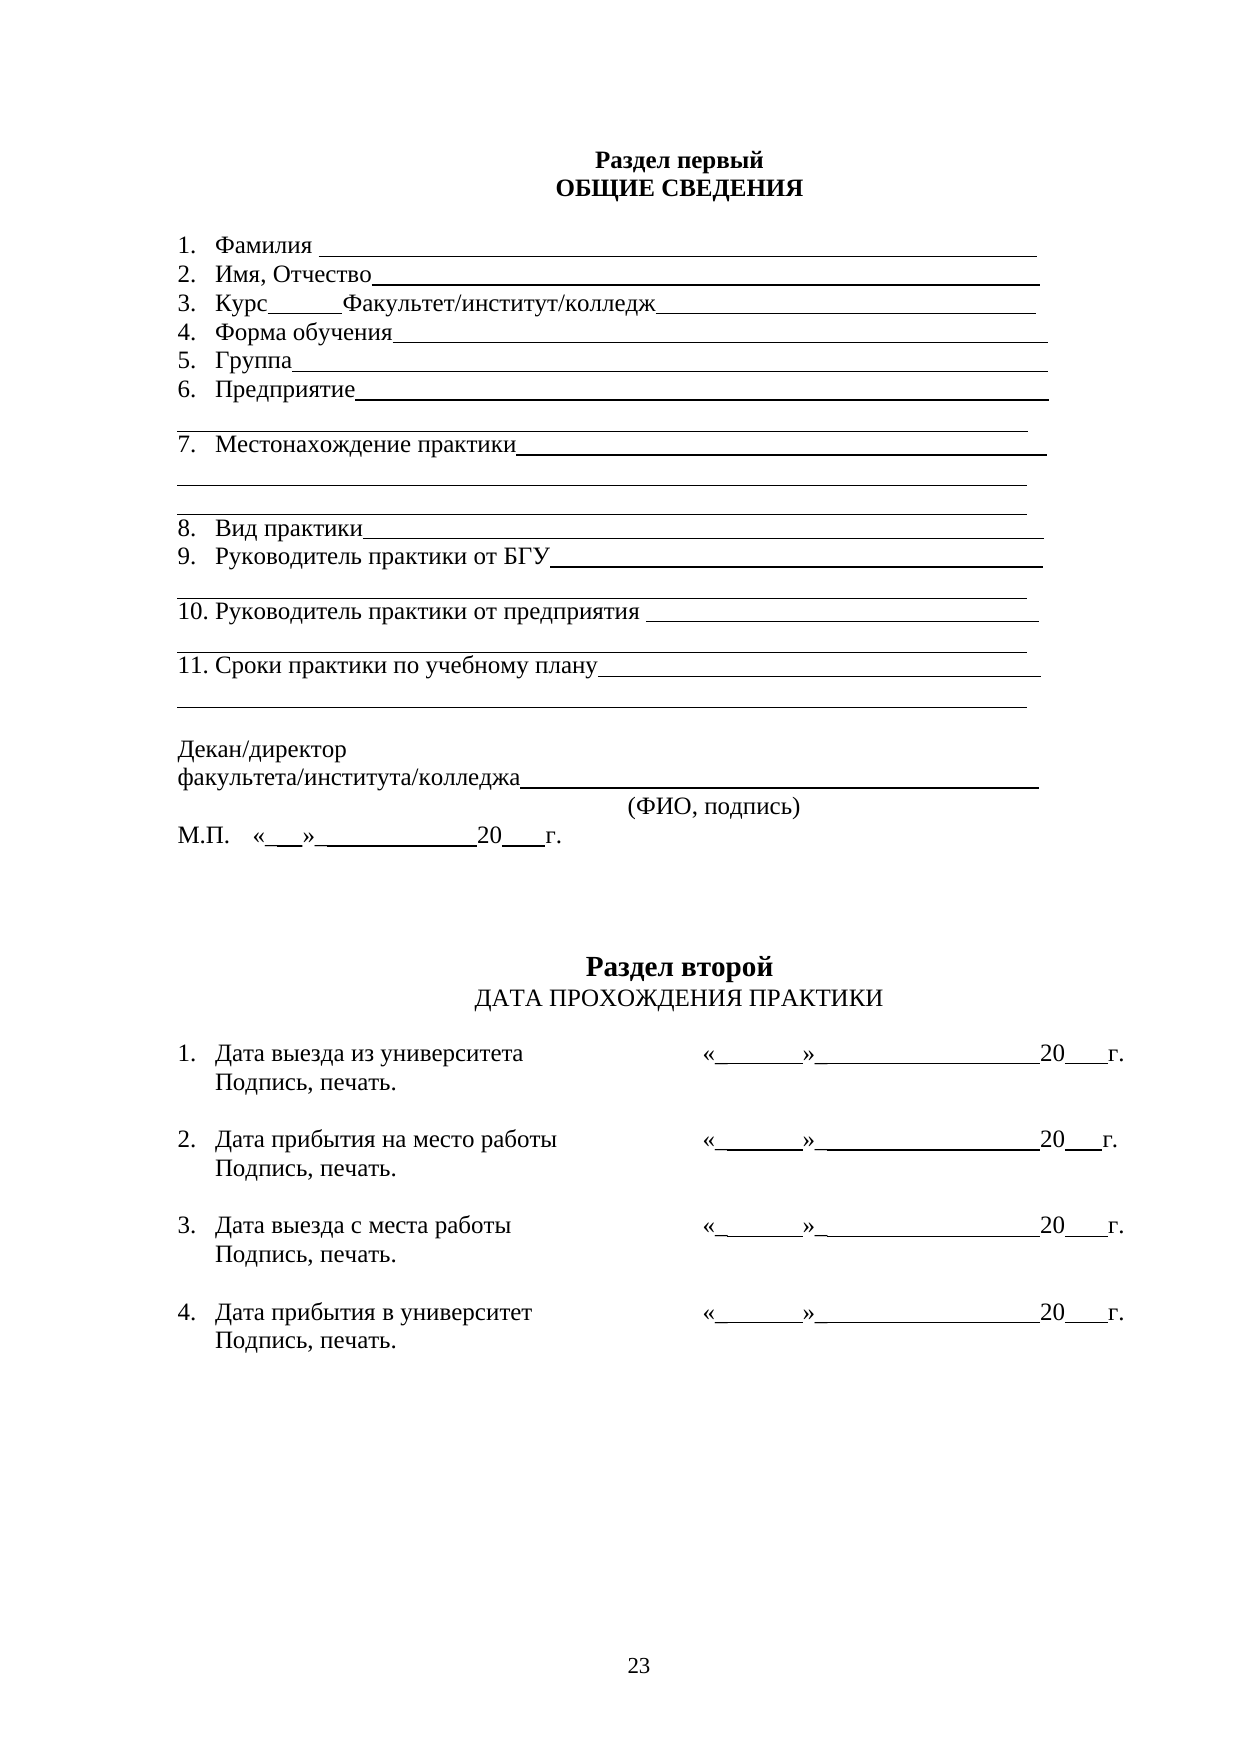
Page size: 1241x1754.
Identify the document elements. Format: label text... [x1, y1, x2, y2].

text ОБЩИЕ СВЕДЕНИЯ [192, 173, 1167, 202]
list Дата выезда из университета «_ »_ 20 г. Подпись, печать. [177, 1038, 1126, 1096]
list Группа [177, 346, 1203, 374]
list Дата прибытия на место работы «_ »_ 20 г. Подпись, печать. [177, 1124, 1119, 1182]
list Дата прибытия в университет «_ »_ 20 г. Подпись, печать. [177, 1297, 1126, 1354]
list Фамилия [177, 231, 1203, 259]
list Дата выезда с места работы «_ »_ 20 г. Подпись, печать. [177, 1211, 1126, 1268]
text Раздел второй [192, 950, 1167, 983]
text факультета/института/колледжа [177, 762, 1203, 791]
list Руководитель практики от БГУ [177, 541, 1203, 570]
list Руководитель практики от предприятия [177, 593, 1203, 624]
list Вид практики [177, 507, 1203, 541]
list Имя, Отчество [177, 259, 1203, 288]
list Предприятие [177, 374, 1203, 403]
text Раздел первый [192, 145, 1167, 173]
list Форма обучения [177, 317, 1203, 346]
text М.П. «_ »_ 20 г. [177, 820, 1203, 849]
text Декан/директор [177, 734, 1203, 762]
list Курс Факультет/институт/колледж [177, 288, 1203, 317]
text (ФИО, подпись) [309, 791, 1119, 820]
text ДАТА ПРОХОЖДЕНИЯ ПРАКТИКИ [474, 983, 1203, 1012]
list Сроки практики по учебному плану [177, 648, 1203, 679]
list Местонахождение практики [177, 427, 1203, 458]
